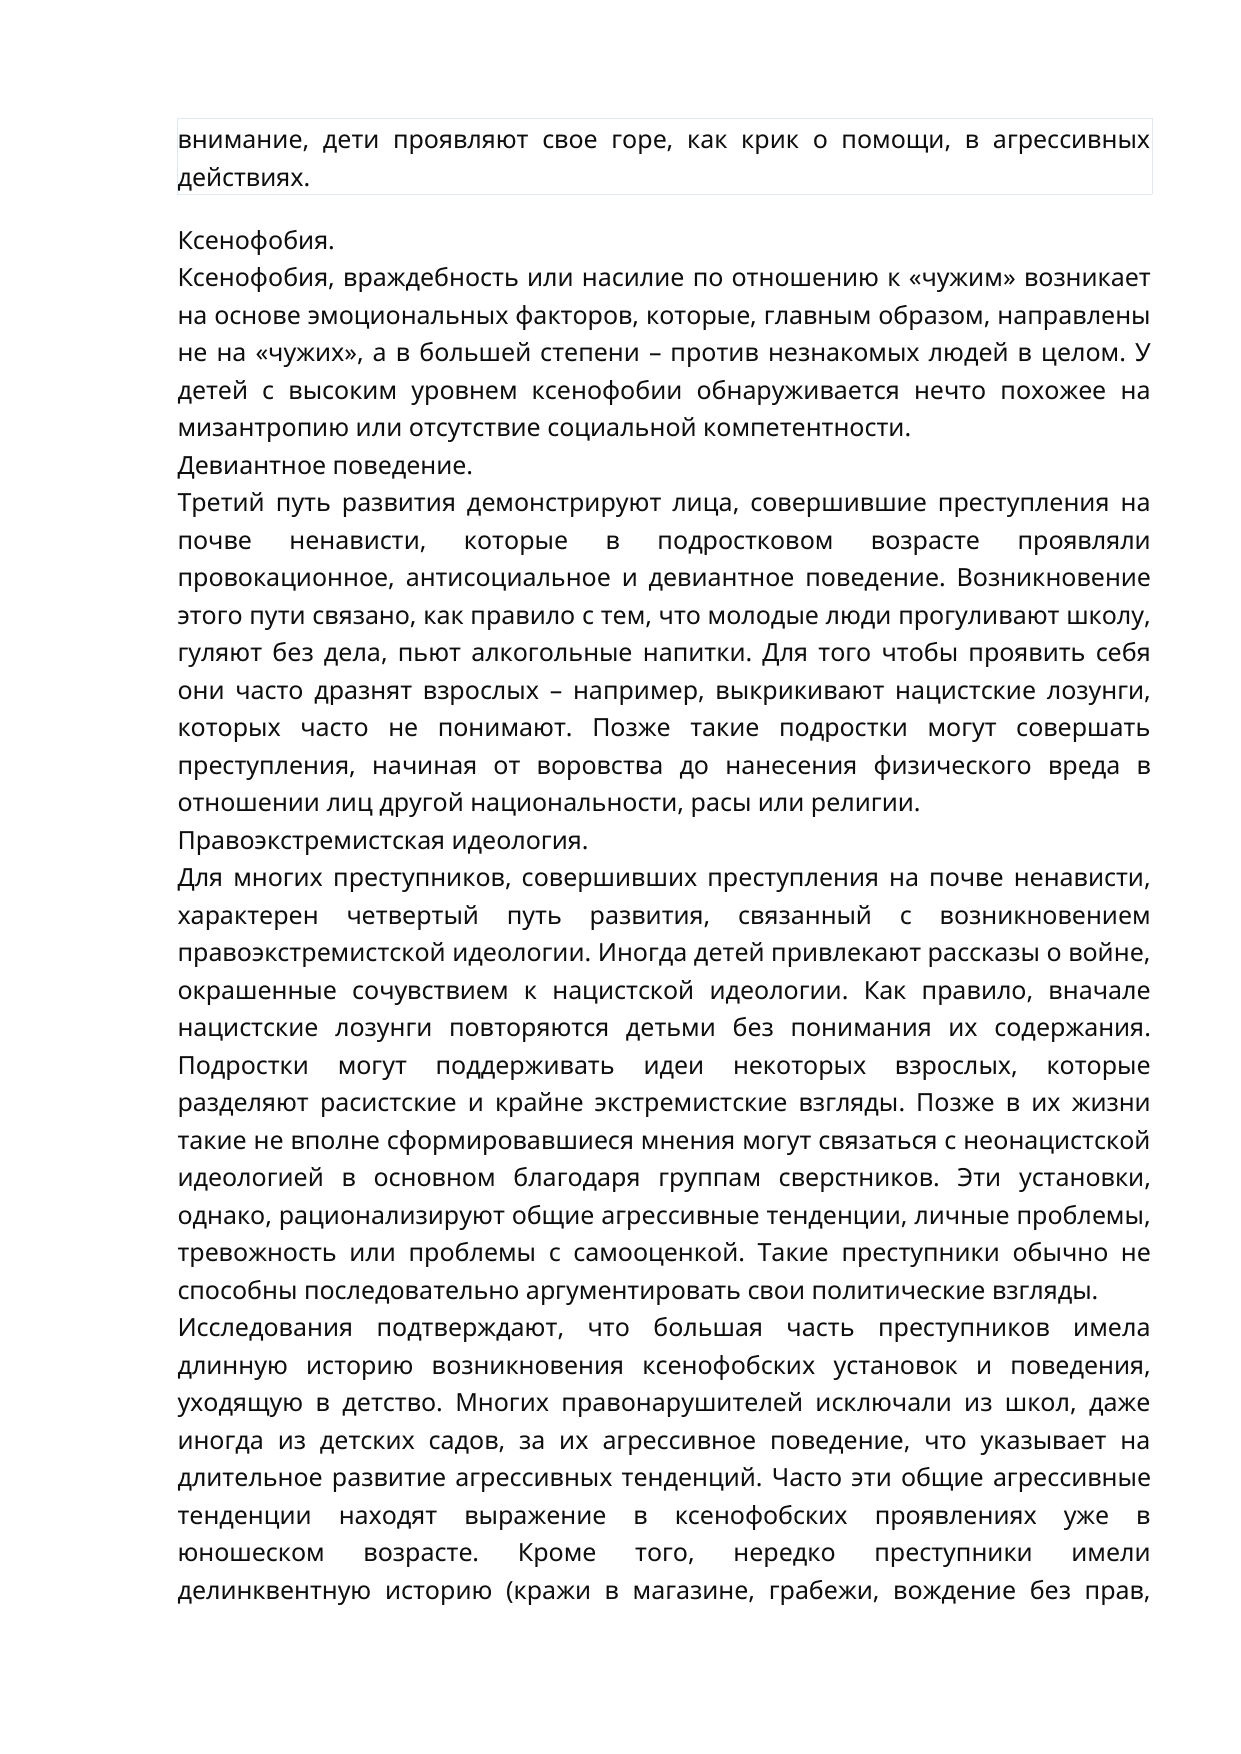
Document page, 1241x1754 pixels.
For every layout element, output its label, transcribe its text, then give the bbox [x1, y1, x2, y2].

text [178, 119, 1152, 194]
text Ксенофобия, враждебность или насилие по отношению к «чужим» возникает на основе эмоциональных факторов, которые, главным образом, направлены не на «чужих», а в большей степени – против незнакомых людей в целом. У детей с высоким уровнем ксенофобии обнаруживается нечто похожее на мизантропию или отсутствие социальной компетентности. [177, 257, 1152, 444]
text Третий путь развития демонстрируют лица, совершившие преступления на почве ненависти, которые в подростковом возрасте проявляли провокационное, антисоциальное и девиантное поведение. Возникновение этого пути связано, как правило с тем, что молодые люди прогуливают школу, гуляют без дела, пьют алкогольные напитки. Для того чтобы проявить себя они часто дразнят взрослых – например, выкрикивают нацистские лозунги, которых часто не понимают. Позже такие подростки могут совершать преступления, начиная от воровства до нанесения физического вреда в отношении лиц другой национальности, расы или религии. [177, 482, 1152, 819]
text Ксенофобия. [177, 219, 1152, 257]
text Для многих преступников, совершивших преступления на почве ненависти, характерен четвертый путь развития, связанный с возникновением правоэкстремистской идеологии. Иногда детей привлекают рассказы о войне, окрашенные сочувствием к нацистской идеологии. Как правило, вначале нацистские лозунги повторяются детьми без понимания их содержания. Подростки могут поддерживать идеи некоторых взрослых, которые разделяют расистские и крайне экстремистские взгляды. Позже в их жизни такие не вполне сформировавшиеся мнения могут связаться с неонацистской идеологией в основном благодаря группам сверстников. Эти установки, однако, рационализируют общие агрессивные тенденции, личные проблемы, тревожность или проблемы с самооценкой. Такие преступники обычно не способны последовательно аргументировать свои политические взгляды. [177, 857, 1152, 1307]
text Девиантное поведение. [177, 444, 1152, 482]
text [177, 1307, 1152, 1607]
text Правоэкстремистская идеология. [177, 819, 1152, 857]
